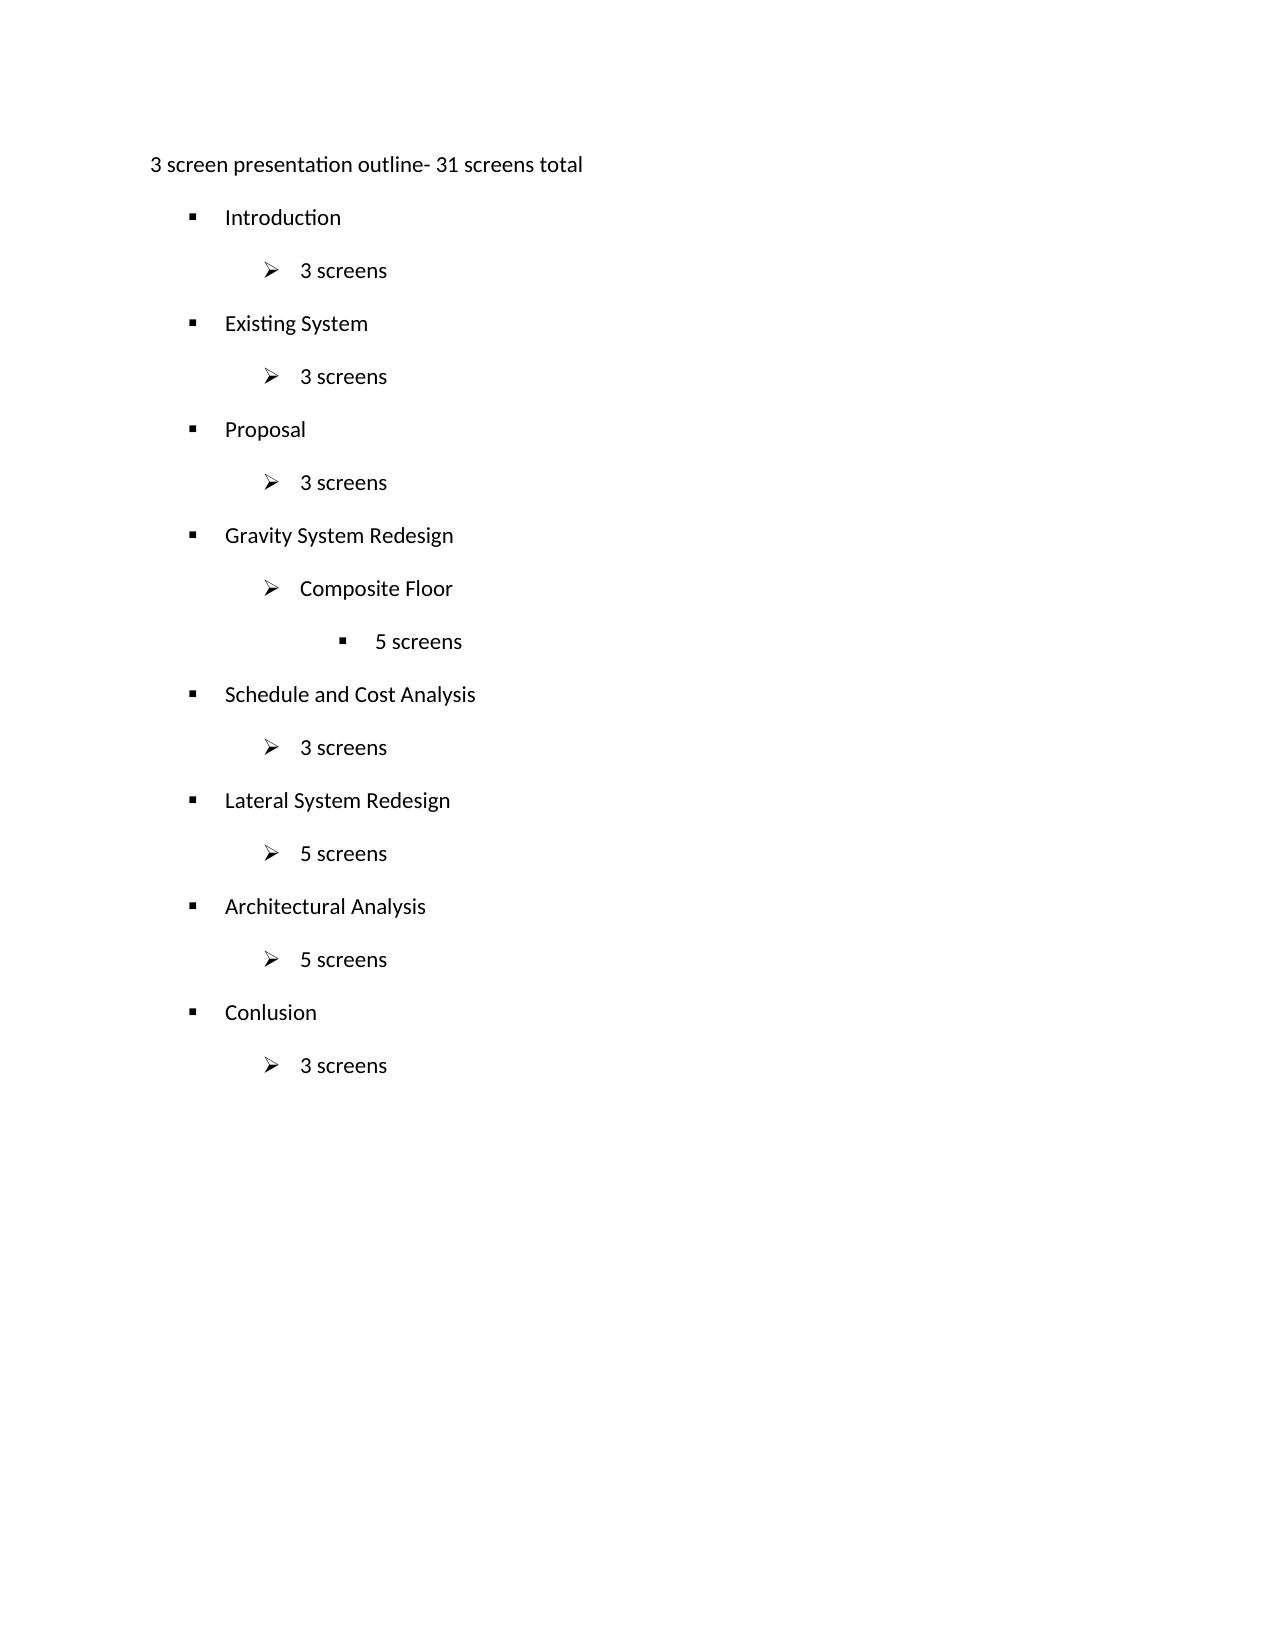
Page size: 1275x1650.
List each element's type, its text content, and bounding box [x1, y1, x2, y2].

list 5 screens [262, 945, 1125, 973]
list Proposal [187, 415, 1125, 443]
list Gravity System Redesign [187, 521, 1125, 549]
list 5 screens [262, 839, 1125, 867]
list Composite Floor [262, 574, 1125, 602]
list 3 screens [262, 256, 1125, 284]
list Lateral System Redesign [187, 786, 1125, 814]
list 3 screens [262, 362, 1125, 390]
list Architectural Analysis [187, 892, 1125, 920]
list Introduction [187, 203, 1125, 231]
list 3 screens [262, 1051, 1125, 1079]
list 3 screens [262, 468, 1125, 496]
list Conlusion [187, 998, 1125, 1026]
list Existing System [187, 309, 1125, 337]
list 5 screens [337, 627, 1125, 655]
text 3 screen presentation outline- 31 screens total [150, 150, 1125, 178]
list Schedule and Cost Analysis [187, 680, 1125, 708]
list 3 screens [262, 733, 1125, 761]
